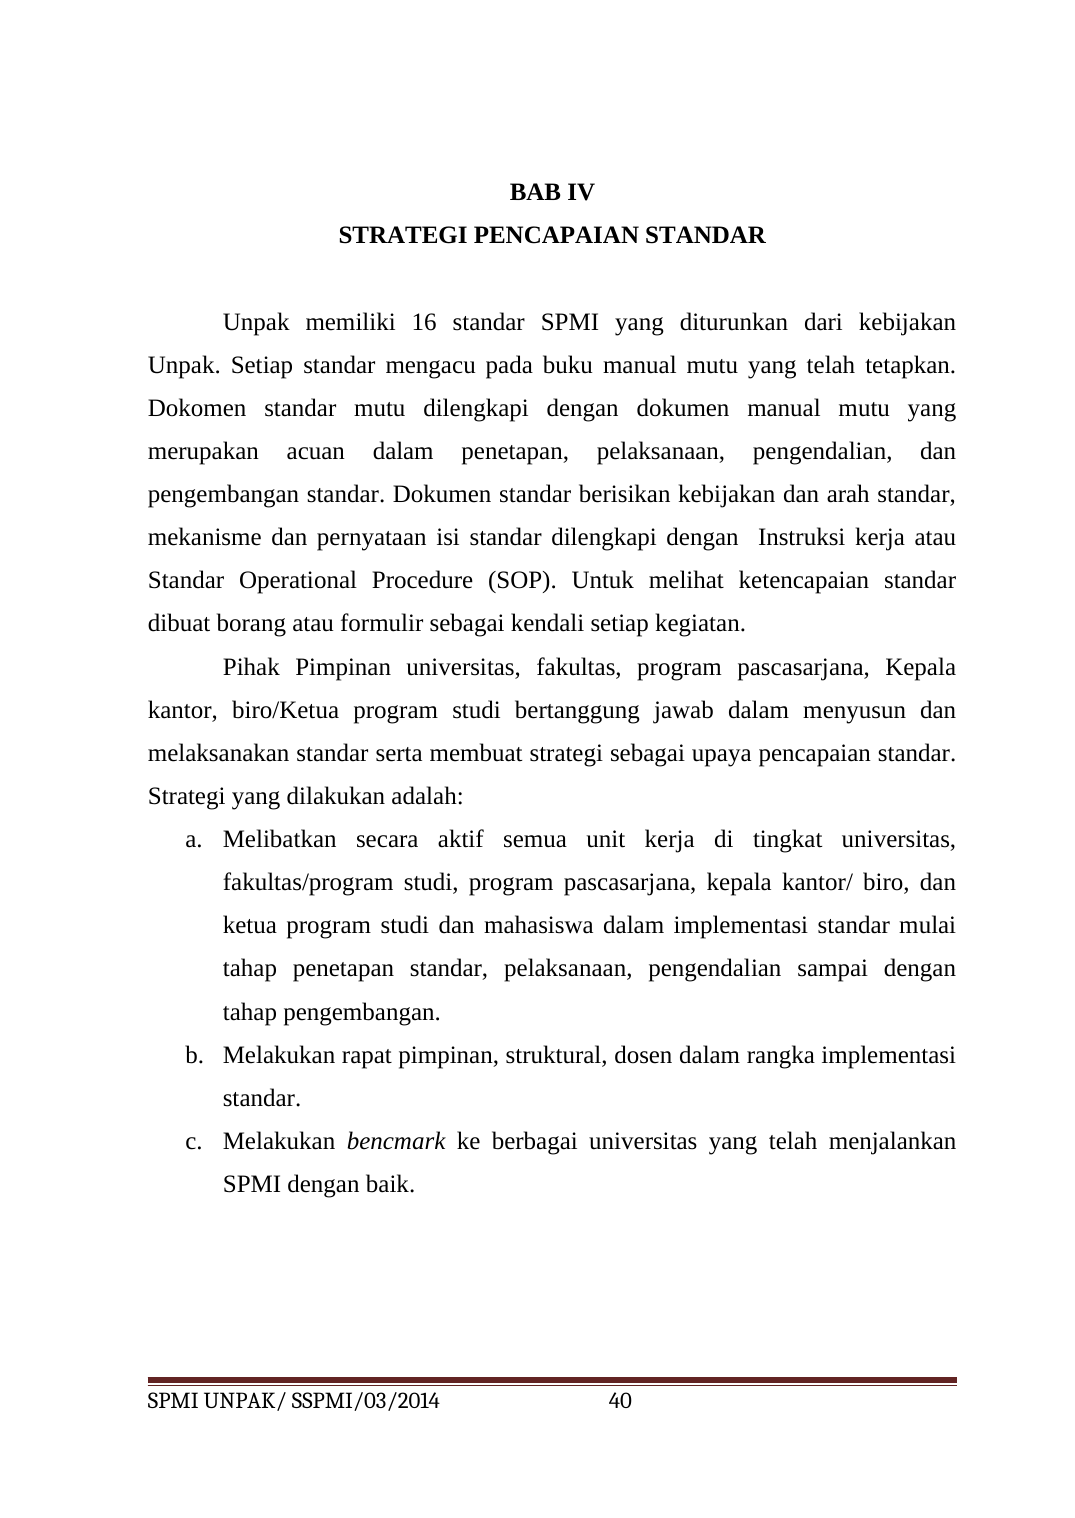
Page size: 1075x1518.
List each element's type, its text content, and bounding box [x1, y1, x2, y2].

list Melakukan bencmark ke berbagai universitas yang telah menjalankan SPMI dengan baik. [185, 1126, 957, 1198]
text STRATEGI PENCAPAIAN STANDAR [148, 220, 957, 249]
list Melibatkan secara aktif semua unit kerja di tingkat universitas, fakultas/program studi, program pascasarjana, kepala kantor/ biro, dan ketua program studi dan mahasiswa dalam implementasi standar mulai tahap penetapan standar, pelaksanaan, pengendalian sampai dengan tahap pengembangan. [185, 824, 957, 1025]
text Pihak Pimpinan universitas, fakultas, program pascasarjana, Kepala kantor, biro/Ketua program studi bertanggung jawab dalam menyusun dan melaksanakan standar serta membuat strategi sebagai upaya pencapaian standar. Strategi yang dilakukan adalah: [148, 652, 957, 810]
text BAB IV [148, 177, 957, 206]
text Unpak memiliki 16 standar SPMI yang diturunkan dari kebijakan Unpak. Setiap standar mengacu pada buku manual mutu yang telah tetapkan. Dokomen standar mutu dilengkapi dengan dokumen manual mutu yang merupakan acuan dalam penetapan, pelaksanaan, pengendalian, dan pengembangan standar. Dokumen standar berisikan kebijakan dan arah standar, mekanisme dan pernyataan isi standar dilengkapi dengan Instruksi kerja atau Standar Operational Procedure (SOP). Untuk melihat ketencapaian standar dibuat borang atau formulir sebagai kendali setiap kegiatan. [148, 307, 957, 637]
list Melakukan rapat pimpinan, struktural, dosen dalam rangka implementasi standar. [185, 1040, 957, 1112]
